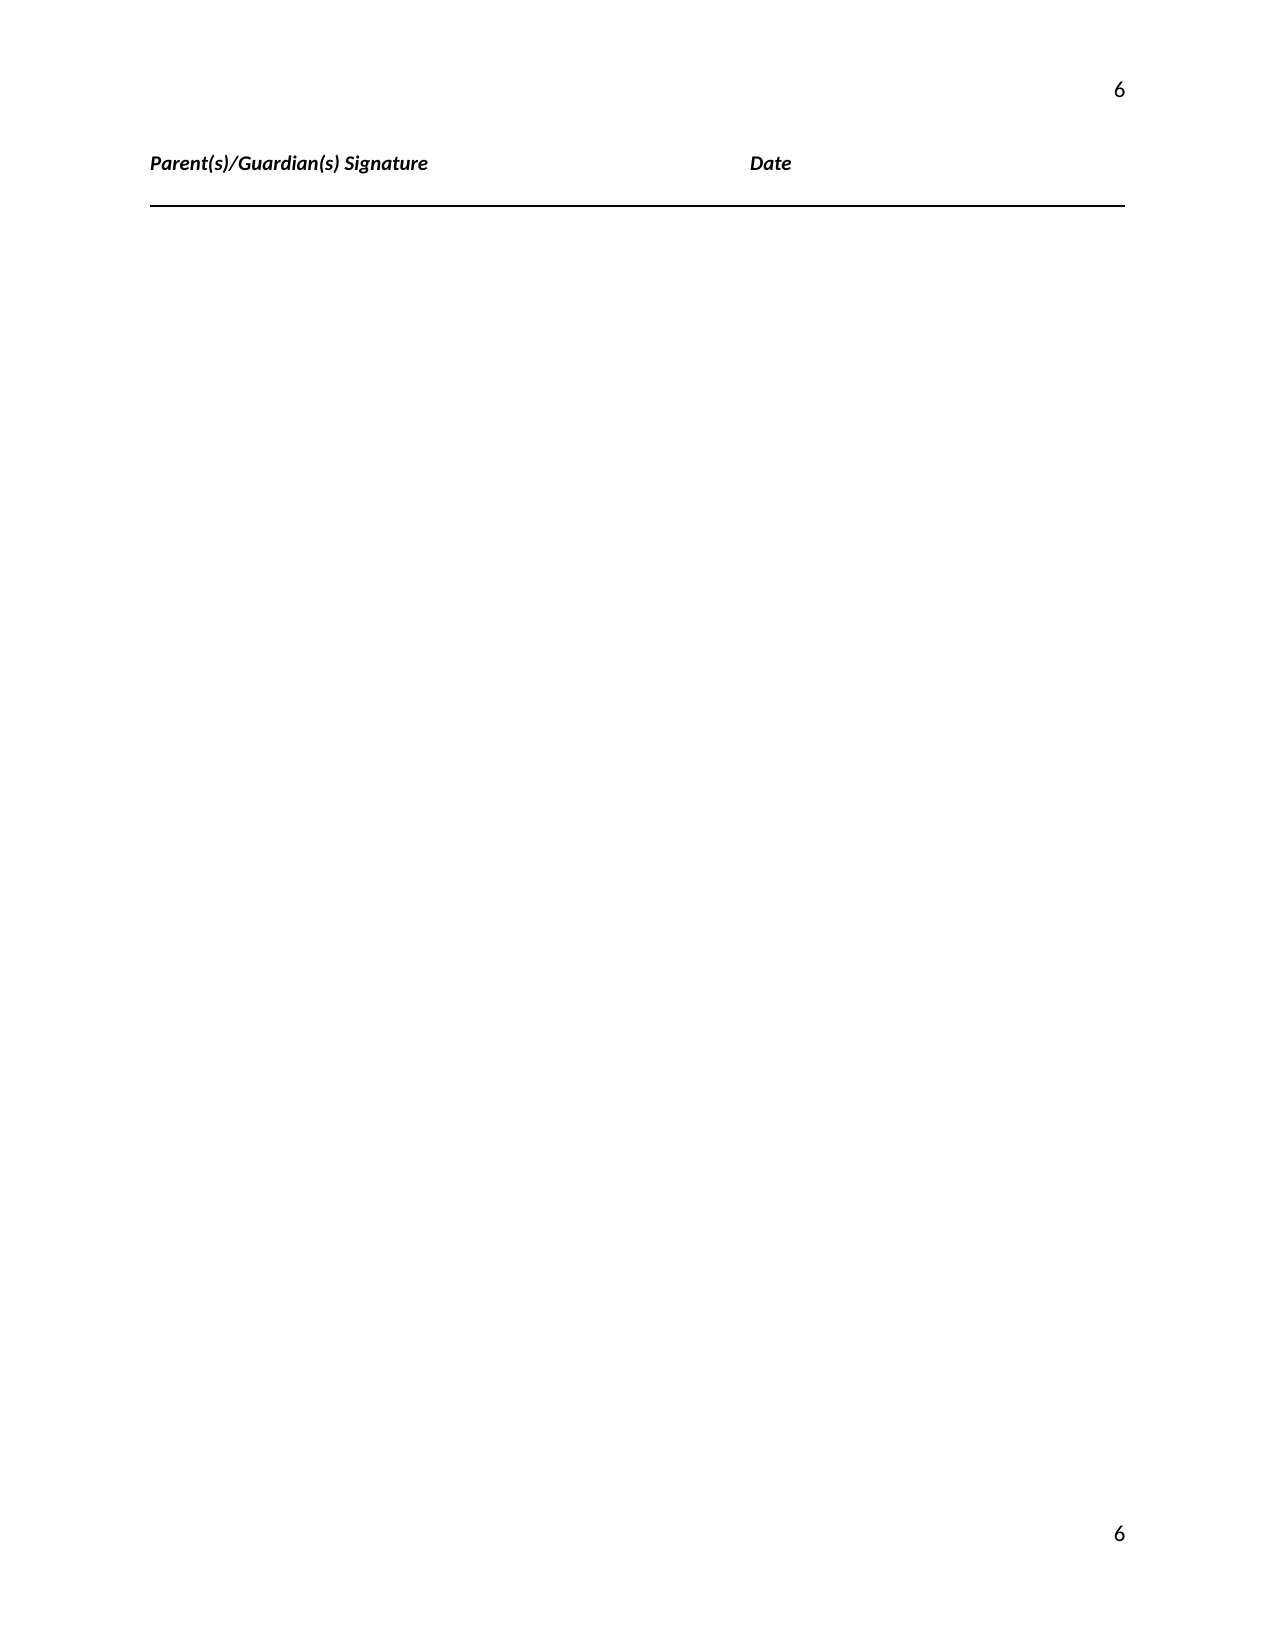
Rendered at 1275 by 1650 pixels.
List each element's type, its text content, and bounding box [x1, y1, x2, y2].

text Parent(s)/Guardian(s) Signature Date [150, 150, 1125, 175]
